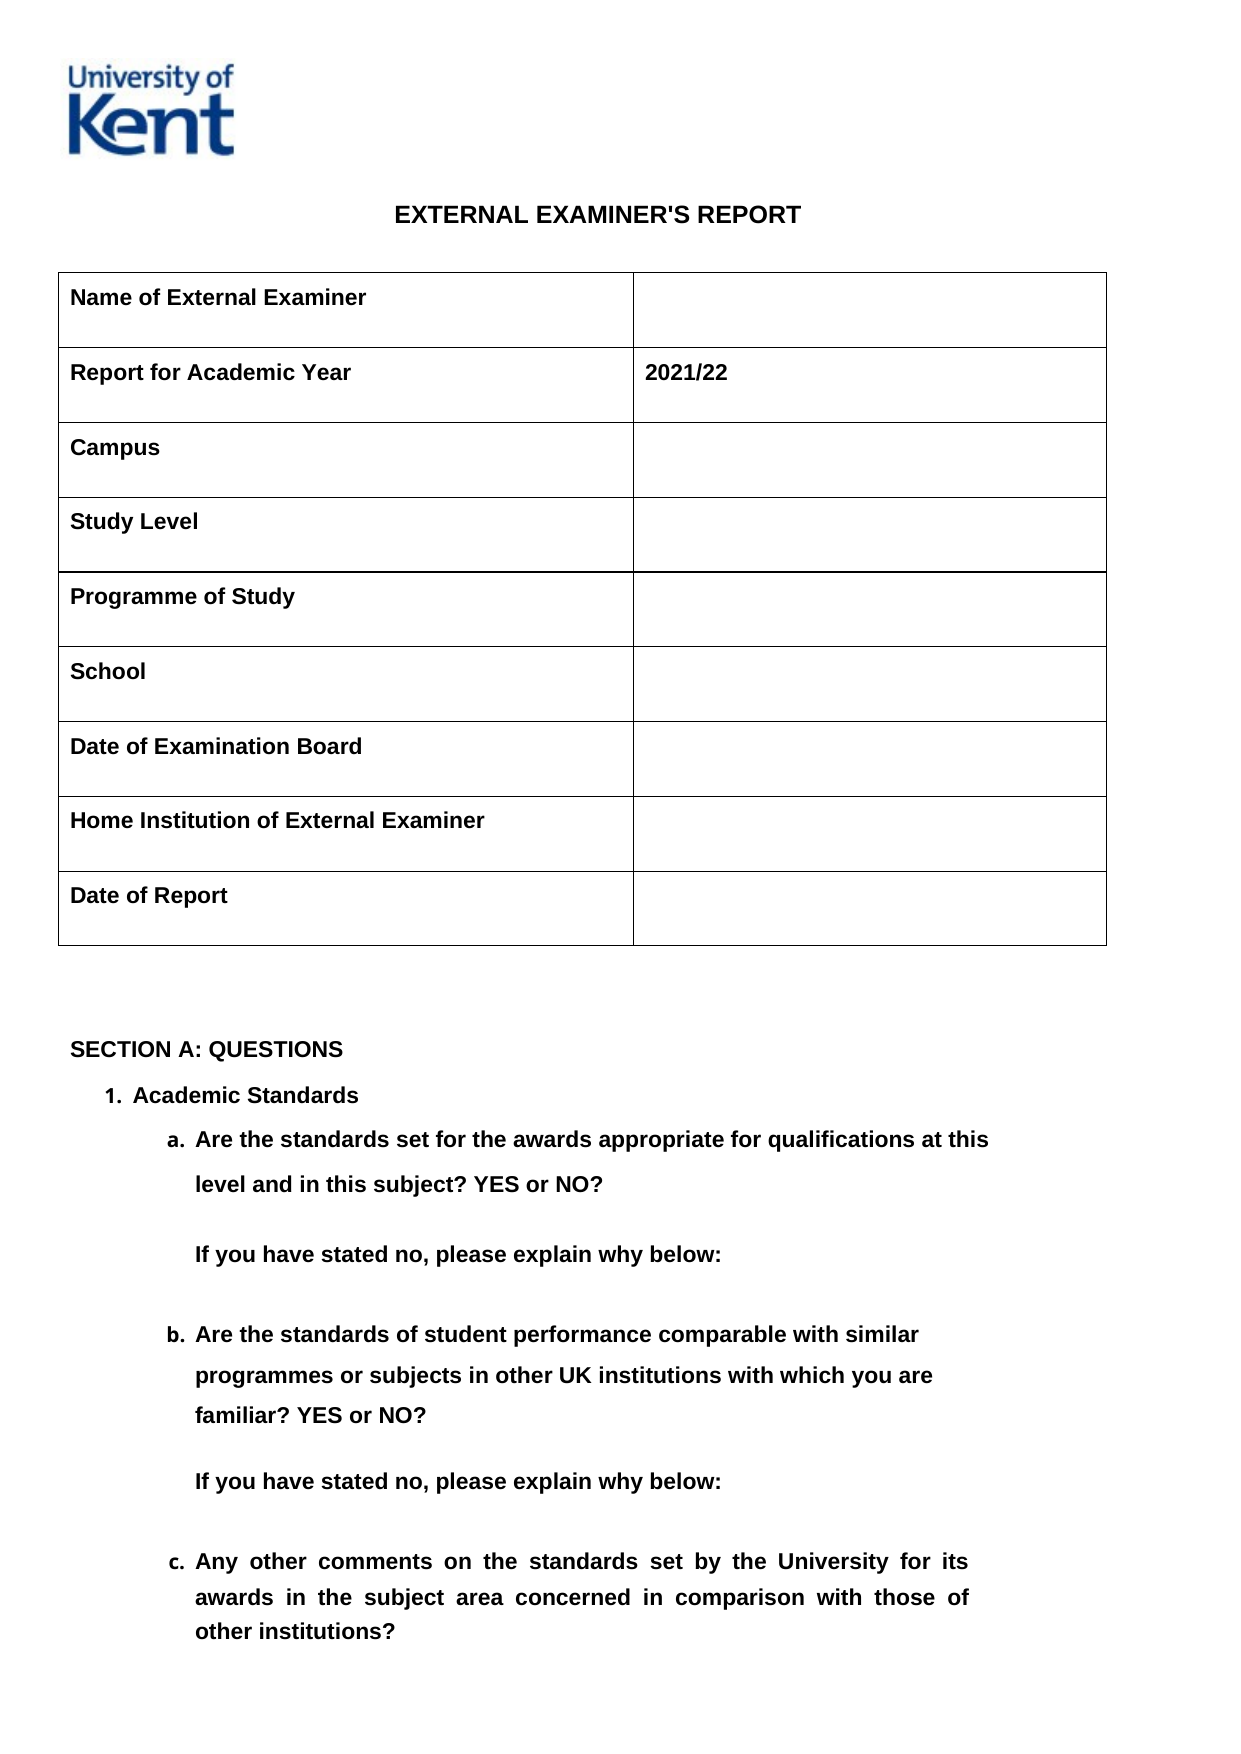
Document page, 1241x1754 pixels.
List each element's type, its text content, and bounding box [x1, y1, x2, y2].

table_cell [634, 423, 1106, 497]
text If you have stated no, please explain why below: [195, 1241, 1196, 1267]
table_cell Home Institution of External Examiner [59, 797, 633, 871]
list Academic Standards [104, 1081, 1196, 1109]
picture [60, 58, 245, 164]
text If you have stated no, please explain why below: [195, 1468, 1196, 1494]
table_cell Study Level [59, 498, 633, 571]
table_cell [634, 573, 1106, 646]
table_cell 2021/22 [634, 348, 1106, 422]
table_cell [634, 797, 1106, 871]
table_cell School [59, 647, 633, 721]
table_cell [634, 498, 1106, 571]
table_cell Campus [59, 423, 633, 497]
table_cell [634, 722, 1106, 796]
table_header Name of External Examiner [59, 273, 633, 347]
list Are the standards of student performance comparable with similar programmes or subjects in other UK institutions with which you are familiar? YES or NO? [166, 1320, 992, 1428]
table_cell Date of Report [59, 872, 633, 945]
subtitle EXTERNAL EXAMINER'S REPORT [394, 199, 1196, 228]
table_cell [634, 647, 1106, 721]
table_header [634, 273, 1106, 347]
list Are the standards set for the awards appropriate for qualifications at this level and in this subject? YES or NO? [167, 1126, 1007, 1197]
text SECTION A: QUESTIONS [70, 1036, 1196, 1062]
list Any other comments on the standards set by the University for its awards in the subject area concerned in comparison with those of other institutions? [168, 1547, 970, 1644]
table_cell Report for Academic Year [59, 348, 633, 422]
table_cell Programme of Study [59, 573, 633, 646]
table_cell [634, 872, 1106, 945]
table_cell Date of Examination Board [59, 722, 633, 796]
